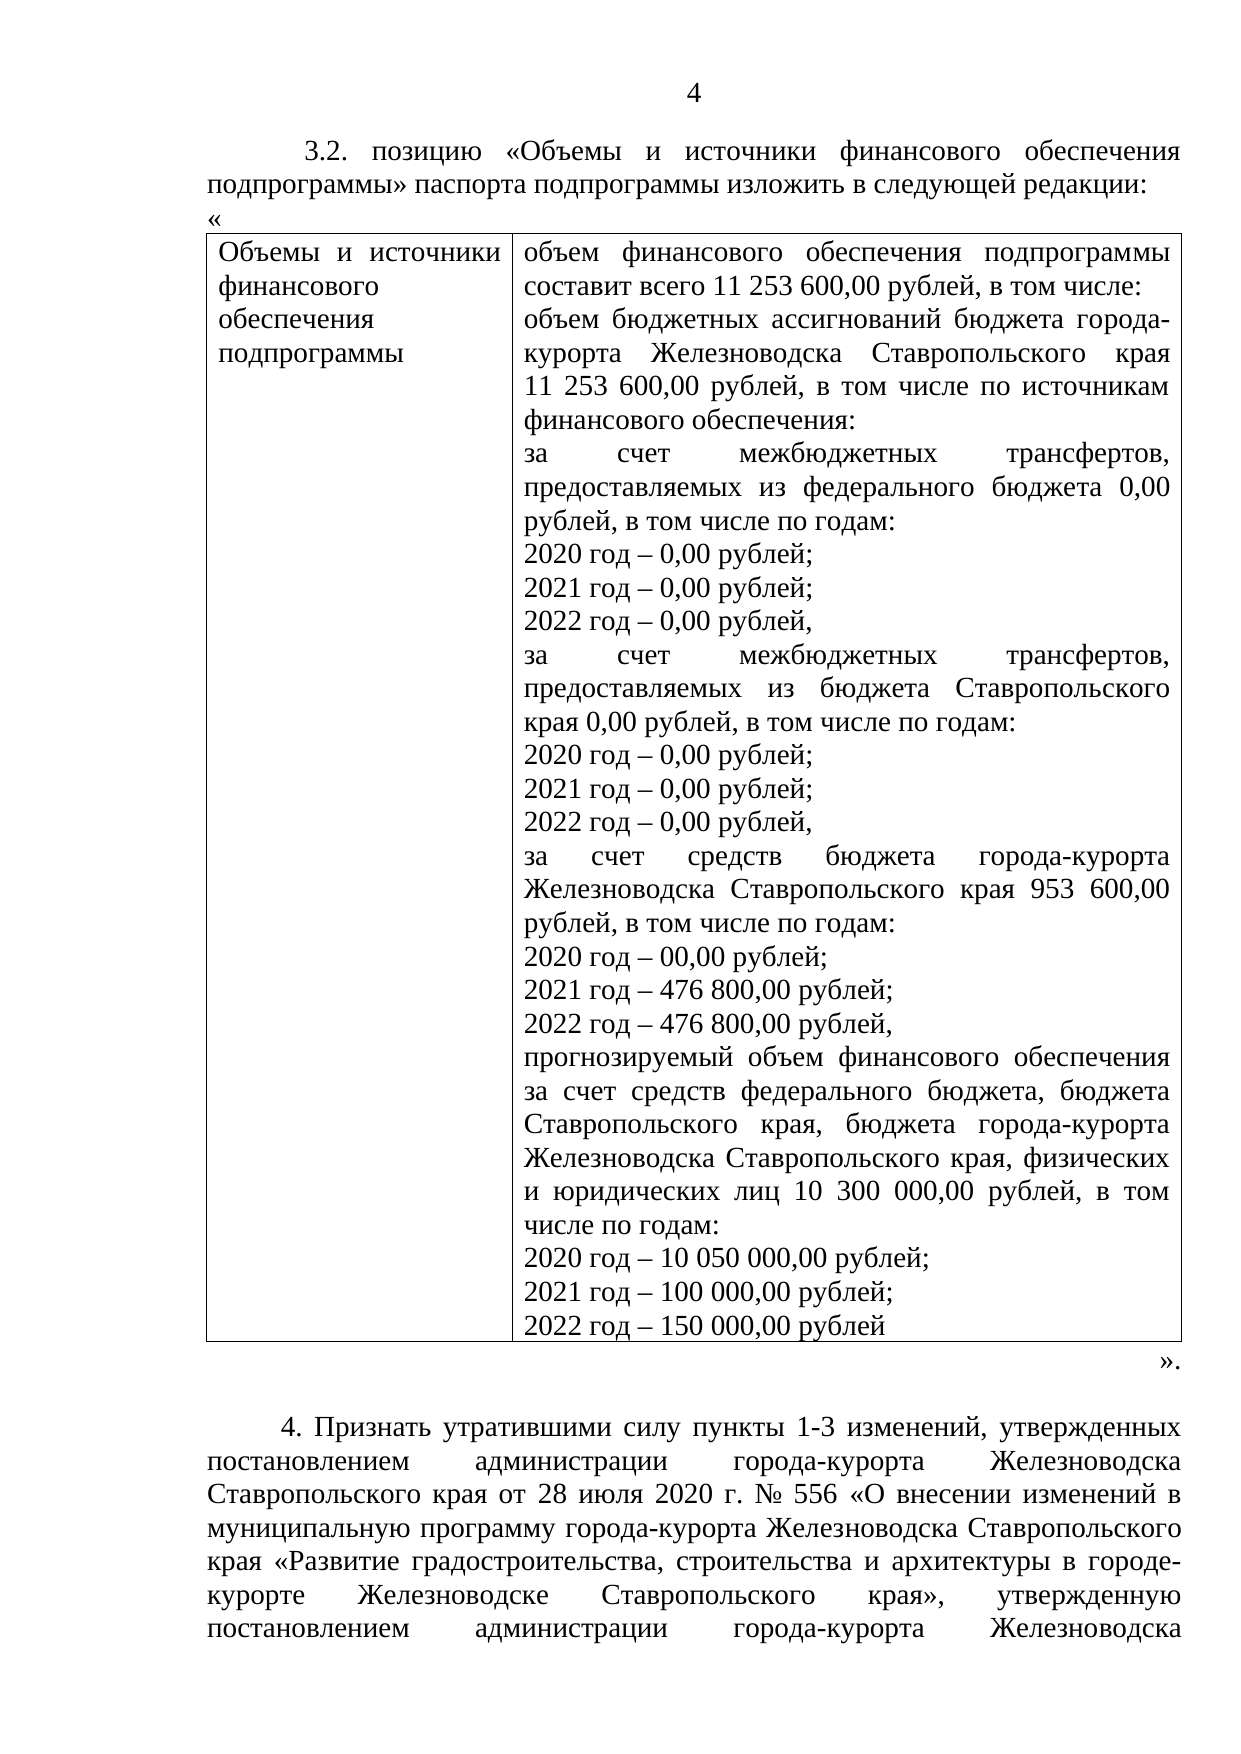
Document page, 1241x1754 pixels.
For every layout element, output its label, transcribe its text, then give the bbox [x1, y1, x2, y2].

text ». [207, 1342, 1181, 1376]
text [207, 1409, 1182, 1644]
text 3.2. позицию «Объемы и источники финансового обеспечения подпрограммы» паспорта подпрограммы изложить в следующей редакции: [207, 133, 1181, 200]
table_header объем финансового обеспечения подпрограммы составит всего 11 253 600,00 рублей, в том числе: объем бюджетных ассигнований бюджета города-курорта Железноводска Ставропольского края 11 253 600,00 рублей, в том числе по источникам финансового обеспечения: за счет межбюджетных трансфертов, предоставляемых из федерального бюджета 0,00 рублей, в том числе по годам: 2020 год – 0,00 рублей; 2021 год – 0,00 рублей; 2022 год – 0,00 рублей, за счет межбюджетных трансфертов, предоставляемых из бюджета Ставропольского края 0,00 рублей, в том числе по годам: 2020 год – 0,00 рублей; 2021 год – 0,00 рублей; 2022 год – 0,00 рублей, за счет средств бюджета города-курорта Железноводска Ставропольского края 953 600,00 рублей, в том числе по годам: 2020 год – 00,00 рублей; 2021 год – 476 800,00 рублей; 2022 год – 476 800,00 рублей, прогнозируемый объем финансового обеспечения за счет средств федерального бюджета, бюджета Ставропольского края, бюджета города-курорта Железноводска Ставропольского края, физических и юридических лиц 10 300 000,00 рублей, в том числе по годам: 2020 год – 10 050 000,00 рублей; 2021 год – 100 000,00 рублей; 2022 год – 150 000,00 рублей [513, 234, 1181, 1341]
table_header Объемы и источники финансового обеспечения подпрограммы [207, 234, 512, 1341]
text « [207, 200, 1181, 233]
